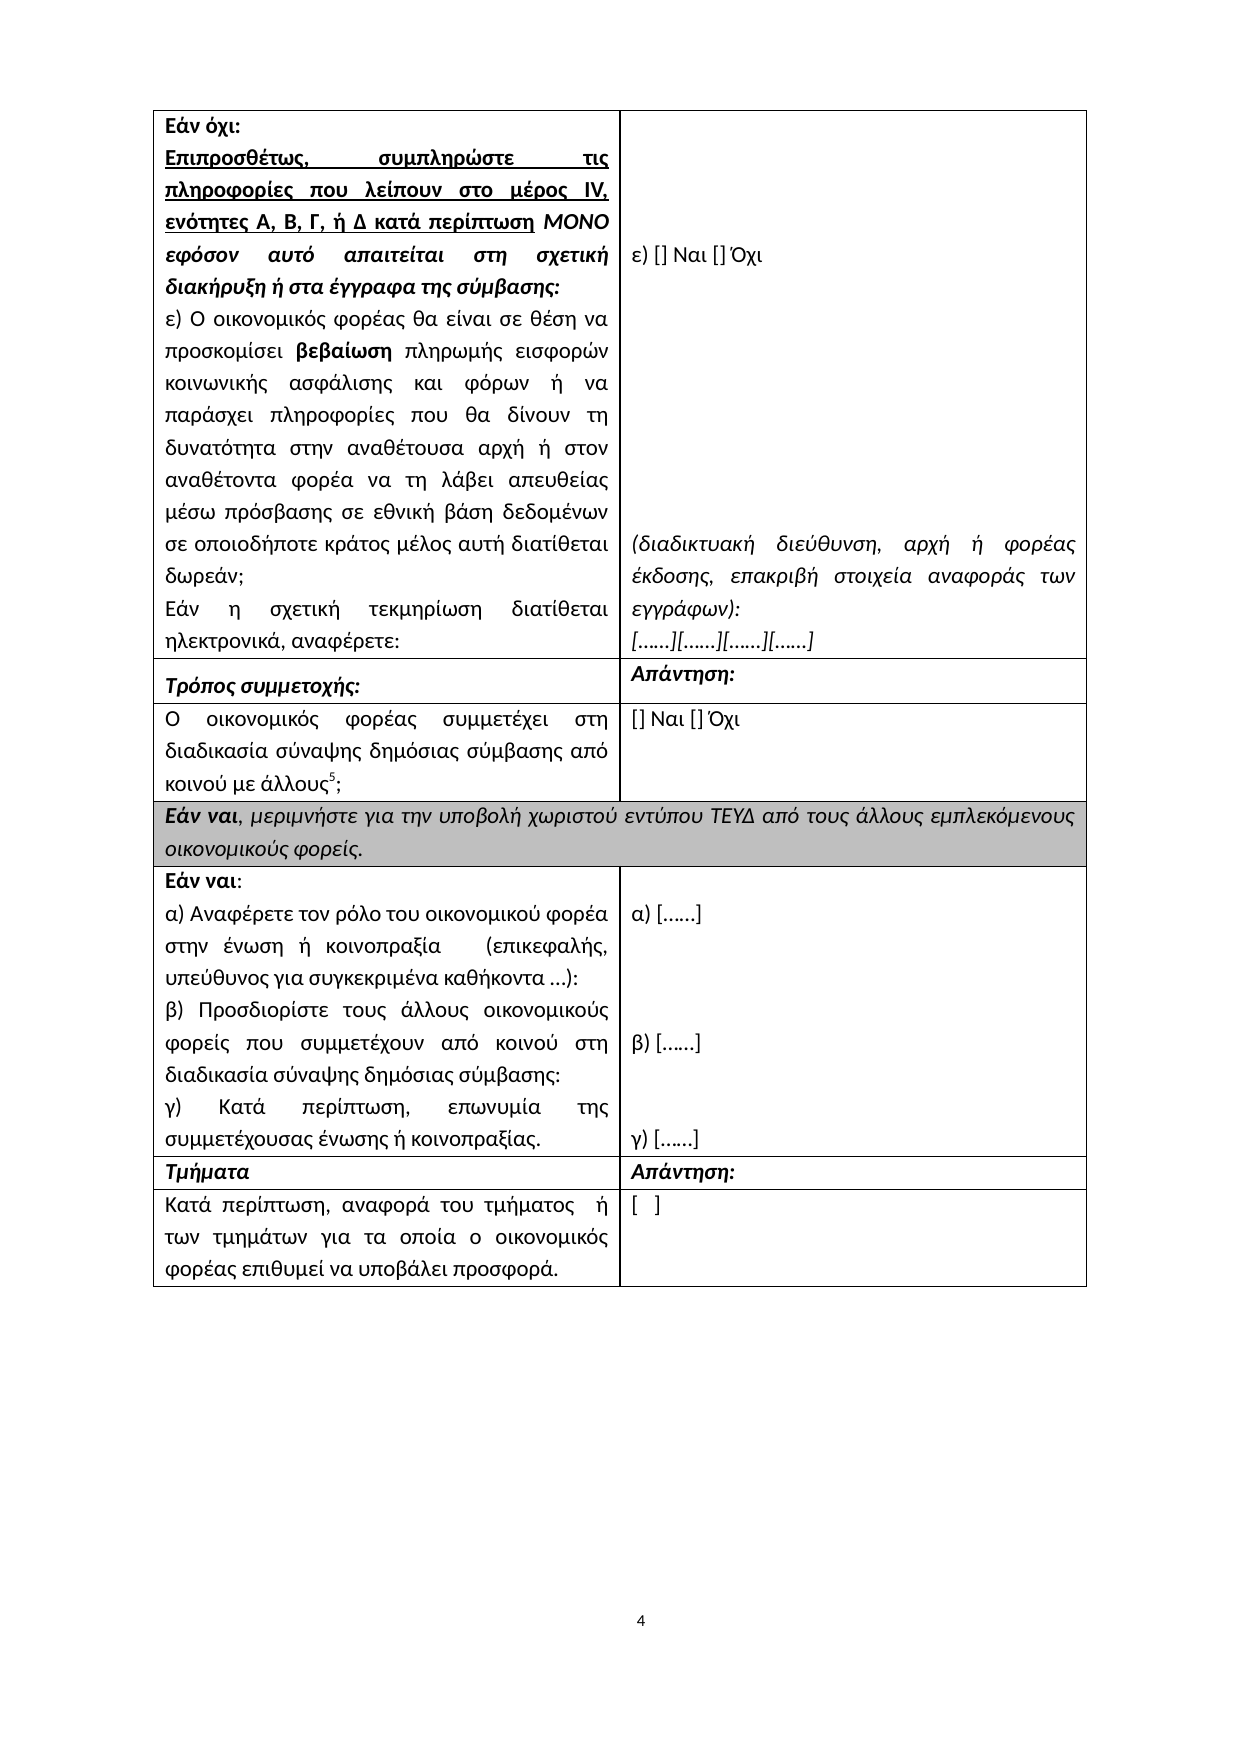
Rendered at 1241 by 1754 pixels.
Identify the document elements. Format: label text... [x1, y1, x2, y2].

table_cell Εάν ναι, μεριμνήστε για την υποβολή χωριστού εντύπου ΤΕΥΔ από τους άλλους εμπλεκόμενους οικονομικούς φορείς. [154, 802, 1086, 866]
table_cell [ ] [621, 1190, 1086, 1286]
table_cell Απάντηση: [621, 1157, 1086, 1189]
table_cell Απάντηση: [621, 659, 1086, 703]
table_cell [154, 111, 619, 658]
table_cell Ο οικονομικός φορέας συμμετέχει στη διαδικασία σύναψης δημόσιας σύμβασης από κοινού με άλλους; [154, 704, 619, 801]
table_cell Εάν ναι: α) Αναφέρετε τον ρόλο του οικονομικού φορέα στην ένωση ή κοινοπραξία (επικεφαλής, υπεύθυνος για συγκεκριμένα καθήκοντα …): β) Προσδιορίστε τους άλλους οικονομικούς φορείς που συμμετέχουν από κοινού στη διαδικασία σύναψης δημόσιας σύμβασης: γ) Κατά περίπτωση, επωνυμία της συμμετέχουσας ένωσης ή κοινοπραξίας. [154, 867, 619, 1156]
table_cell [621, 111, 1086, 658]
table_cell Τμήματα [154, 1157, 619, 1189]
table_cell [] Ναι [] Όχι [621, 704, 1086, 801]
table_cell Τρόπος συμμετοχής: [154, 659, 619, 703]
table_cell Κατά περίπτωση, αναφορά του τμήματος ή των τμημάτων για τα οποία ο οικονομικός φορέας επιθυμεί να υποβάλει προσφορά. [154, 1190, 619, 1286]
table_cell α) [……] β) [……] γ) [……] [621, 867, 1086, 1156]
